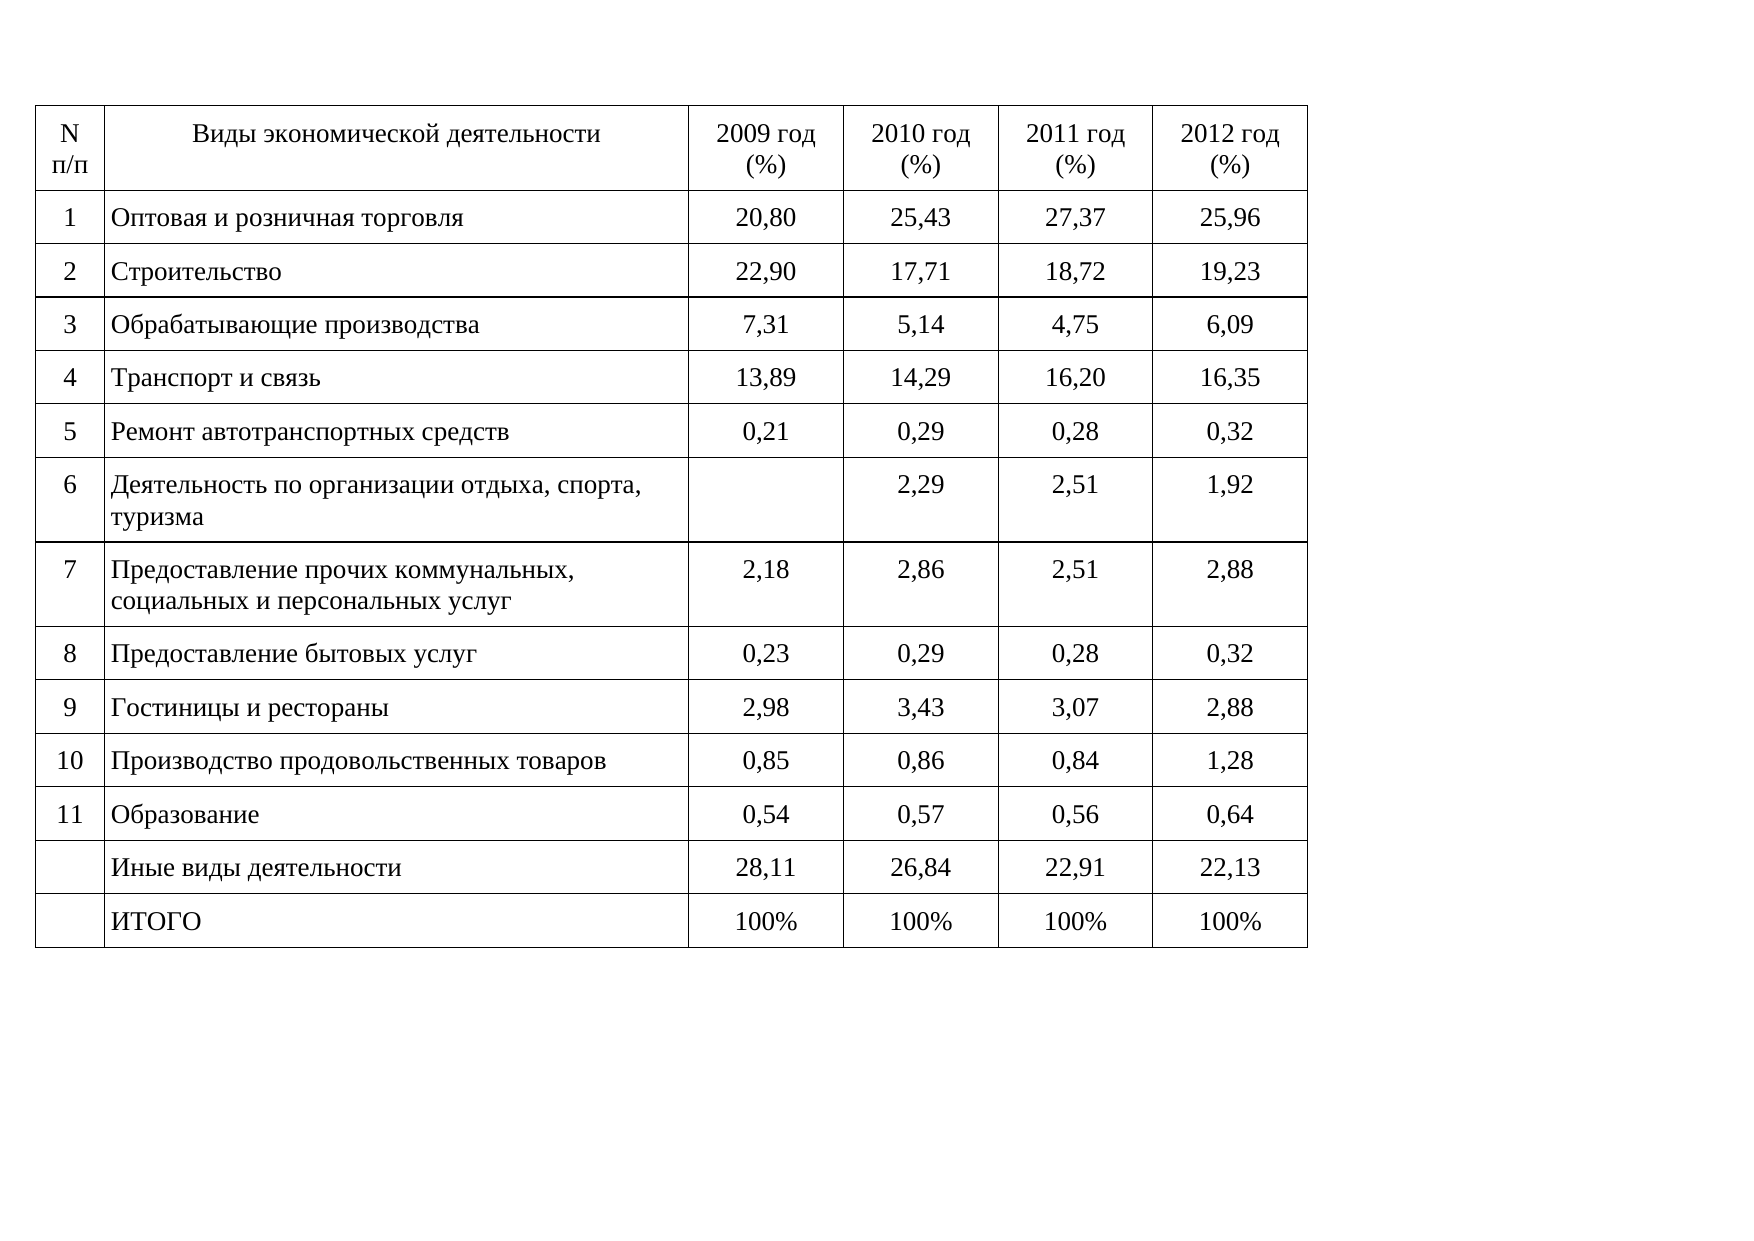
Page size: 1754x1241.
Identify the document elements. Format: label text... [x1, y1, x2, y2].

table_header 2012 год (%) [1153, 106, 1307, 189]
table_cell [689, 458, 843, 541]
table_cell 0,23 [689, 627, 843, 679]
table_cell 0,28 [999, 627, 1152, 679]
table_cell 1,92 [1153, 458, 1307, 541]
table_cell 2,88 [1153, 543, 1307, 626]
table_cell 2,88 [1153, 680, 1307, 733]
table_cell 4,75 [999, 298, 1152, 350]
table_cell 16,35 [1153, 351, 1307, 403]
table_cell 2,18 [689, 543, 843, 626]
table_cell 14,29 [844, 351, 998, 403]
table_cell 0,54 [689, 787, 843, 840]
table_cell 20,80 [689, 191, 843, 243]
table_cell 100% [689, 894, 843, 947]
table_cell 0,64 [1153, 787, 1307, 840]
table_cell 22,90 [689, 244, 843, 296]
table_header 2009 год (%) [689, 106, 843, 189]
table_cell Обрабатывающие производства [105, 298, 688, 350]
table_cell ИТОГО [105, 894, 688, 947]
table_cell 6 [36, 458, 104, 541]
table_cell 0,28 [999, 404, 1152, 457]
table_cell 2,51 [999, 458, 1152, 541]
table_cell 3,43 [844, 680, 998, 733]
table_cell 6,09 [1153, 298, 1307, 350]
table_cell 18,72 [999, 244, 1152, 296]
table_cell 19,23 [1153, 244, 1307, 296]
table_header 2010 год (%) [844, 106, 998, 189]
table_cell 0,29 [844, 627, 998, 679]
table_cell 1,28 [1153, 734, 1307, 786]
table_cell 10 [36, 734, 104, 786]
table_cell 28,11 [689, 841, 843, 893]
table_cell Иные виды деятельности [105, 841, 688, 893]
table_cell 0,84 [999, 734, 1152, 786]
table_cell 1 [36, 191, 104, 243]
table_cell 8 [36, 627, 104, 679]
table_cell 0,86 [844, 734, 998, 786]
table_cell 3 [36, 298, 104, 350]
table_cell 7 [36, 543, 104, 626]
table_cell 4 [36, 351, 104, 403]
table_header Виды экономической деятельности [105, 106, 688, 189]
table_cell 2,86 [844, 543, 998, 626]
table_cell Оптовая и розничная торговля [105, 191, 688, 243]
table_cell 7,31 [689, 298, 843, 350]
table_cell 25,43 [844, 191, 998, 243]
table_cell 13,89 [689, 351, 843, 403]
table_cell 100% [844, 894, 998, 947]
table_cell 2,51 [999, 543, 1152, 626]
table_cell 2 [36, 244, 104, 296]
table_cell Образование [105, 787, 688, 840]
table_cell Деятельность по организации отдыха, спорта, туризма [105, 458, 688, 541]
table_cell Транспорт и связь [105, 351, 688, 403]
table_cell 25,96 [1153, 191, 1307, 243]
table_cell 3,07 [999, 680, 1152, 733]
table_cell 17,71 [844, 244, 998, 296]
table_cell 0,32 [1153, 404, 1307, 457]
table_cell 0,85 [689, 734, 843, 786]
table_cell 100% [1153, 894, 1307, 947]
table_cell [36, 841, 104, 893]
table_cell 22,91 [999, 841, 1152, 893]
table_cell Гостиницы и рестораны [105, 680, 688, 733]
table_cell 2,29 [844, 458, 998, 541]
table_cell 100% [999, 894, 1152, 947]
table_cell Производство продовольственных товаров [105, 734, 688, 786]
table_cell 0,32 [1153, 627, 1307, 679]
table_cell Строительство [105, 244, 688, 296]
table_cell 16,20 [999, 351, 1152, 403]
table_cell 0,21 [689, 404, 843, 457]
table_cell 27,37 [999, 191, 1152, 243]
table_cell Ремонт автотранспортных средств [105, 404, 688, 457]
table_cell 2,98 [689, 680, 843, 733]
table_header 2011 год (%) [999, 106, 1152, 189]
table_cell Предоставление прочих коммунальных, социальных и персональных услуг [105, 543, 688, 626]
table_cell 0,56 [999, 787, 1152, 840]
table_cell 26,84 [844, 841, 998, 893]
table_cell 22,13 [1153, 841, 1307, 893]
table_cell Предоставление бытовых услуг [105, 627, 688, 679]
table_cell 5 [36, 404, 104, 457]
table_cell [36, 894, 104, 947]
table_cell 5,14 [844, 298, 998, 350]
table_cell 9 [36, 680, 104, 733]
table_cell 11 [36, 787, 104, 840]
table_header N п/п [36, 106, 104, 189]
table_cell 0,29 [844, 404, 998, 457]
table_cell 0,57 [844, 787, 998, 840]
